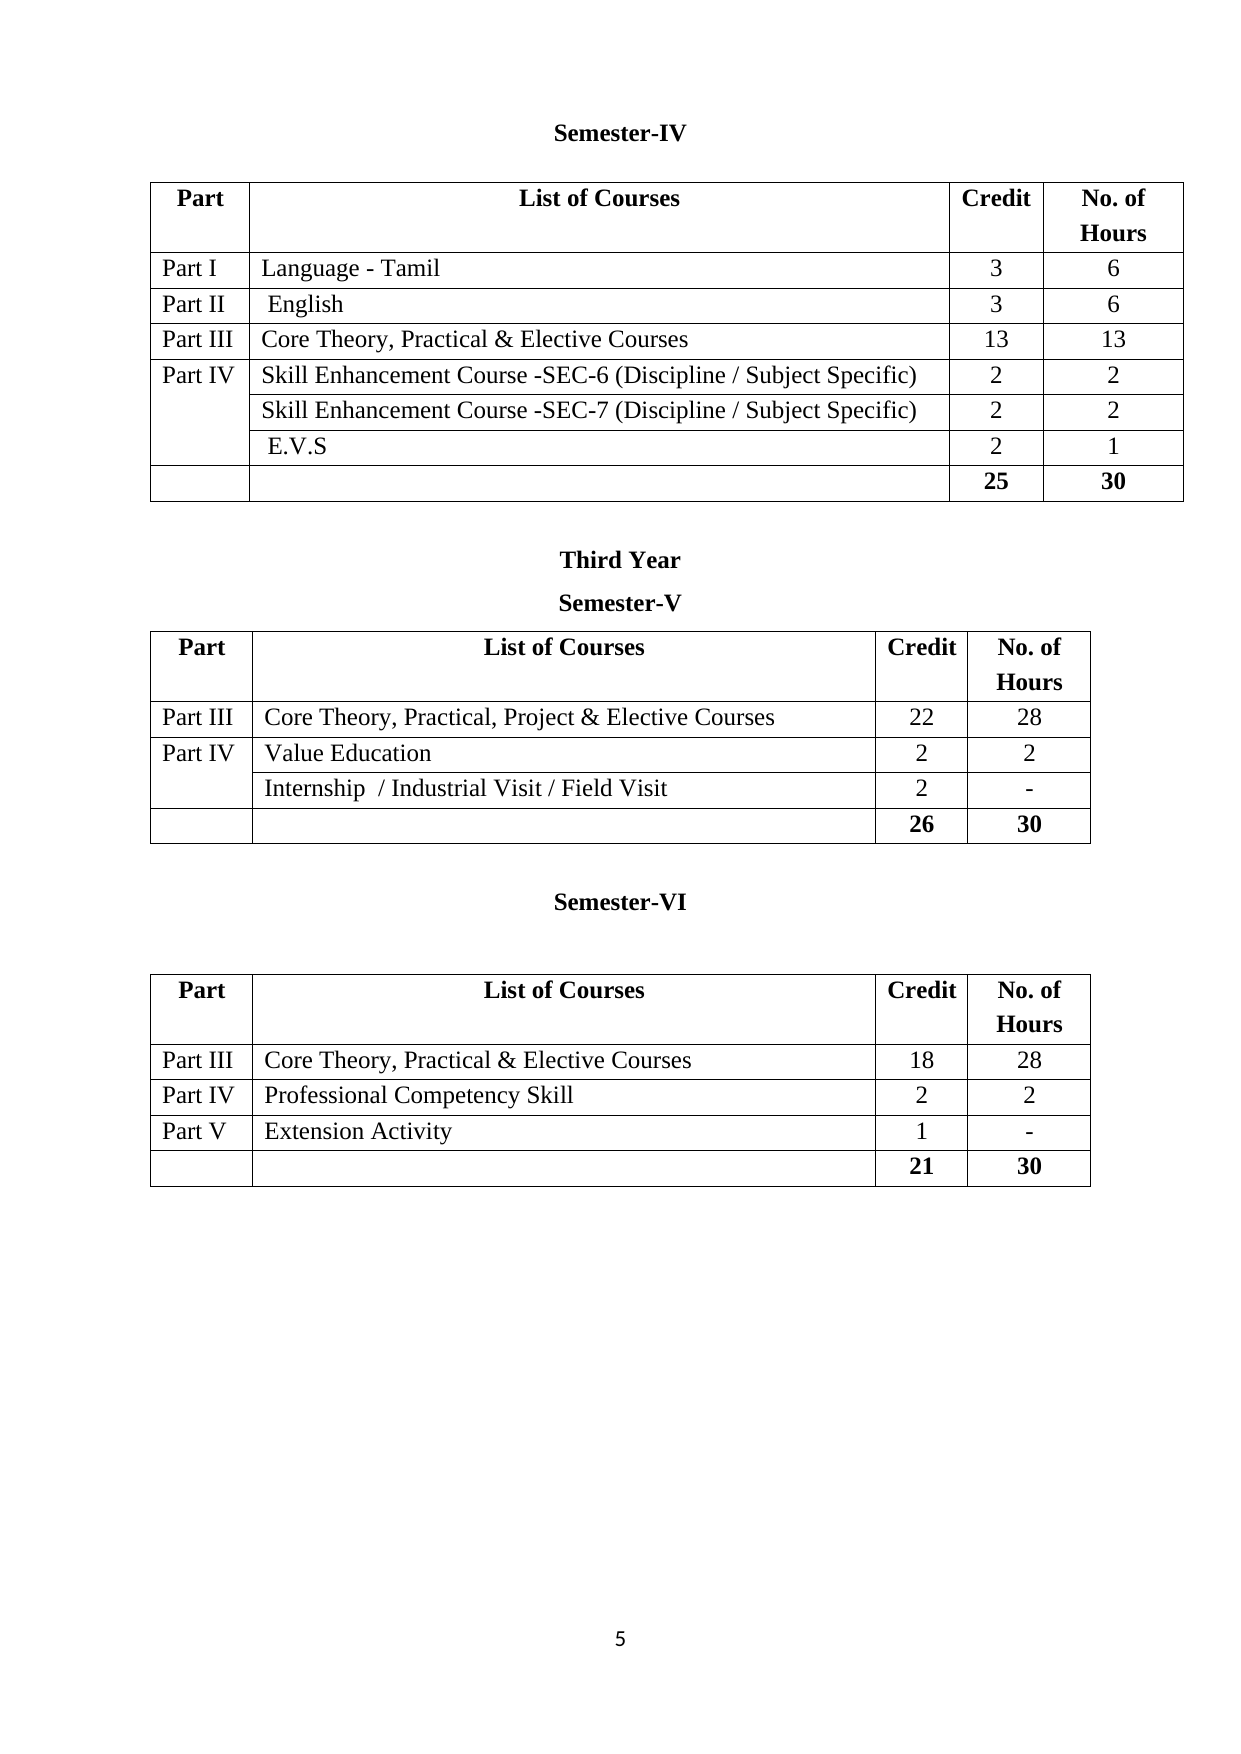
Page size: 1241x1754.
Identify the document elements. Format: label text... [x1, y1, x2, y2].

table_cell 3 [950, 289, 1043, 323]
table_cell 30 [1044, 466, 1183, 501]
table_header Part [151, 183, 249, 252]
table_header No. of Hours [1044, 183, 1183, 252]
table_cell 6 [1044, 289, 1183, 323]
table_header No. of Hours [968, 975, 1090, 1044]
table_cell Part IV [151, 738, 252, 808]
table_cell 30 [968, 1151, 1090, 1186]
table_cell 2 [950, 395, 1043, 430]
table_cell Skill Enhancement Course -SEC-7 (Discipline / Subject Specific) [250, 395, 949, 430]
table_cell Part II [151, 289, 249, 323]
table_cell 13 [1044, 324, 1183, 359]
table_cell [250, 466, 949, 501]
table_header List of Courses [253, 975, 875, 1044]
table_cell 2 [1044, 395, 1183, 430]
table_cell 21 [876, 1151, 967, 1186]
table_header List of Courses [250, 183, 949, 252]
table_cell Part IV [151, 1080, 252, 1115]
table_cell 18 [876, 1045, 967, 1079]
table_cell Professional Competency Skill [253, 1080, 875, 1115]
text Third Year [150, 545, 1090, 574]
table_cell Core Theory, Practical, Project & Elective Courses [253, 702, 875, 737]
table_cell Core Theory, Practical & Elective Courses [250, 324, 949, 359]
table_header Part [151, 975, 252, 1044]
table_cell Part IV [151, 360, 249, 465]
table_header Credit [876, 975, 967, 1044]
table_cell Part I [151, 253, 249, 288]
table_cell Part III [151, 1045, 252, 1079]
table_cell 6 [1044, 253, 1183, 288]
table_cell Part III [151, 702, 252, 737]
table_cell 25 [950, 466, 1043, 501]
table_header No. of Hours [968, 632, 1090, 701]
table_cell E.V.S [250, 431, 949, 465]
table_cell [151, 466, 249, 501]
table_header Part [151, 632, 252, 701]
table_cell 1 [876, 1116, 967, 1150]
table_cell Extension Activity [253, 1116, 875, 1150]
table_header Credit [950, 183, 1043, 252]
text Semester-VI [150, 887, 1090, 916]
table_cell 2 [1044, 360, 1183, 394]
table_cell 2 [876, 773, 967, 808]
table_cell Skill Enhancement Course -SEC-6 (Discipline / Subject Specific) [250, 360, 949, 394]
table_cell 2 [950, 431, 1043, 465]
table_cell [151, 809, 252, 843]
table_cell [253, 809, 875, 843]
table_cell English [250, 289, 949, 323]
table_cell Core Theory, Practical & Elective Courses [253, 1045, 875, 1079]
table_cell [253, 1151, 875, 1186]
table_cell 22 [876, 702, 967, 737]
table_cell 2 [968, 738, 1090, 772]
table_cell 28 [968, 702, 1090, 737]
table_cell 28 [968, 1045, 1090, 1079]
table_cell 3 [950, 253, 1043, 288]
table_cell Part III [151, 324, 249, 359]
text Semester-V [150, 588, 1090, 617]
table_cell 1 [1044, 431, 1183, 465]
table_cell 30 [968, 809, 1090, 843]
table_cell 26 [876, 809, 967, 843]
text Semester-IV [150, 118, 1090, 147]
table_cell Internship / Industrial Visit / Field Visit [253, 773, 875, 808]
table_cell 2 [876, 1080, 967, 1115]
table_cell Language - Tamil [250, 253, 949, 288]
table_cell - [968, 1116, 1090, 1150]
table_header List of Courses [253, 632, 875, 701]
table_cell 2 [876, 738, 967, 772]
table_header Credit [876, 632, 967, 701]
table_cell 2 [950, 360, 1043, 394]
table_cell [151, 1151, 252, 1186]
table_cell 13 [950, 324, 1043, 359]
table_cell Value Education [253, 738, 875, 772]
table_cell Part V [151, 1116, 252, 1150]
table_cell 2 [968, 1080, 1090, 1115]
table_cell - [968, 773, 1090, 808]
